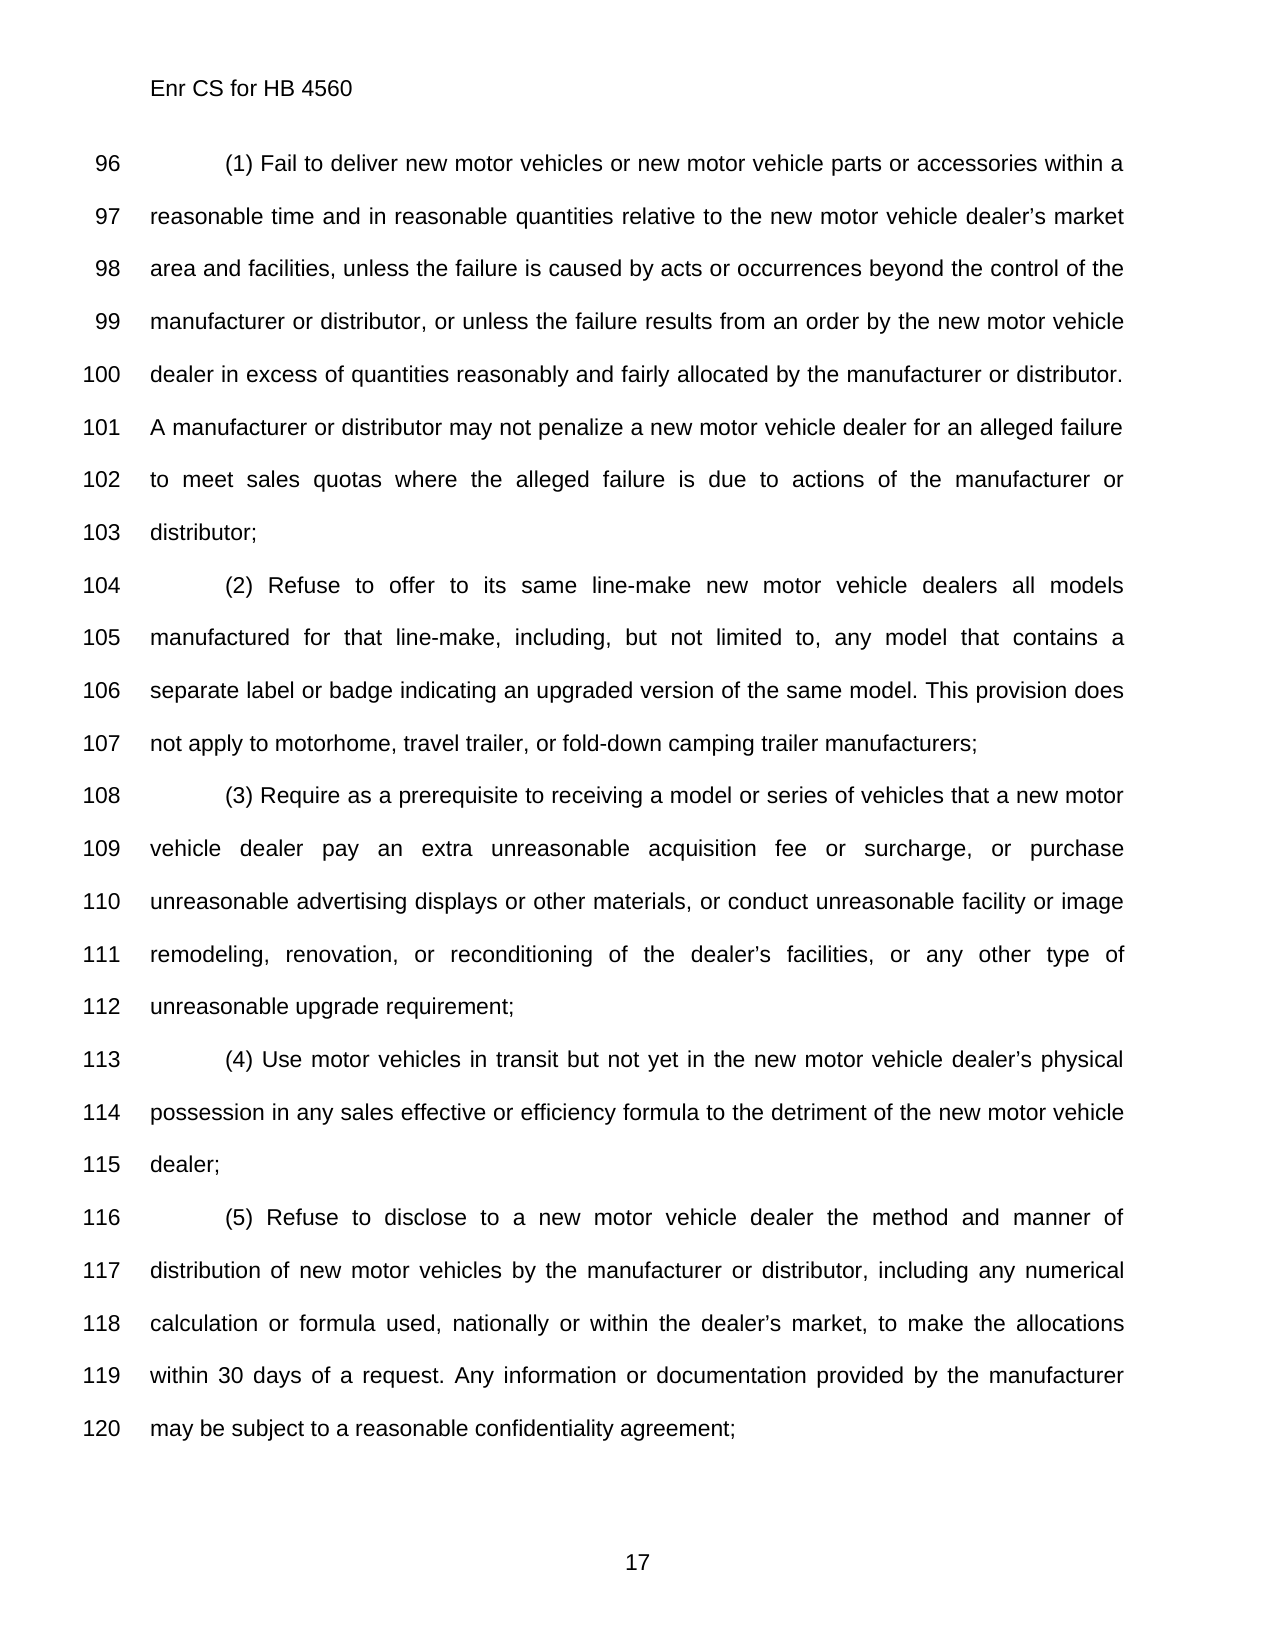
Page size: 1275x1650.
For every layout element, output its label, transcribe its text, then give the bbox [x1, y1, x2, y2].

text (1) Fail to deliver new motor vehicles or new motor vehicle parts or accessories within a reasonable time and in reasonable quantities relative to the new motor vehicle dealer’s market area and facilities, unless the failure is caused by acts or occurrences beyond the control of the manufacturer or distributor, or unless the failure results from an order by the new motor vehicle dealer in excess of quantities reasonably and fairly allocated by the manufacturer or distributor. A manufacturer or distributor may not penalize a new motor vehicle dealer for an alleged failure to meet sales quotas where the alleged failure is due to actions of the manufacturer or distributor; [150, 150, 1125, 545]
text (3) Require as a prerequisite to receiving a model or series of vehicles that a new motor vehicle dealer pay an extra unreasonable acquisition fee or surcharge, or purchase unreasonable advertising displays or other materials, or conduct unreasonable facility or image remodeling, renovation, or reconditioning of the dealer’s facilities, or any other type of unreasonable upgrade requirement; [150, 782, 1125, 1020]
text (4) Use motor vehicles in transit but not yet in the new motor vehicle dealer’s physical possession in any sales effective or efficiency formula to the detriment of the new motor vehicle dealer; [150, 1046, 1125, 1178]
text (2) Refuse to offer to its same line-make new motor vehicle dealers all models manufactured for that line-make, including, but not limited to, any model that contains a separate label or badge indicating an upgraded version of the same model. This provision does not apply to motorhome, travel trailer, or fold-down camping trailer manufacturers; [150, 572, 1125, 756]
text (5) Refuse to disclose to a new motor vehicle dealer the method and manner of distribution of new motor vehicles by the manufacturer or distributor, including any numerical calculation or formula used, nationally or within the dealer’s market, to make the allocations within 30 days of a request. Any information or documentation provided by the manufacturer may be subject to a reasonable confidentiality agreement; [150, 1204, 1125, 1441]
